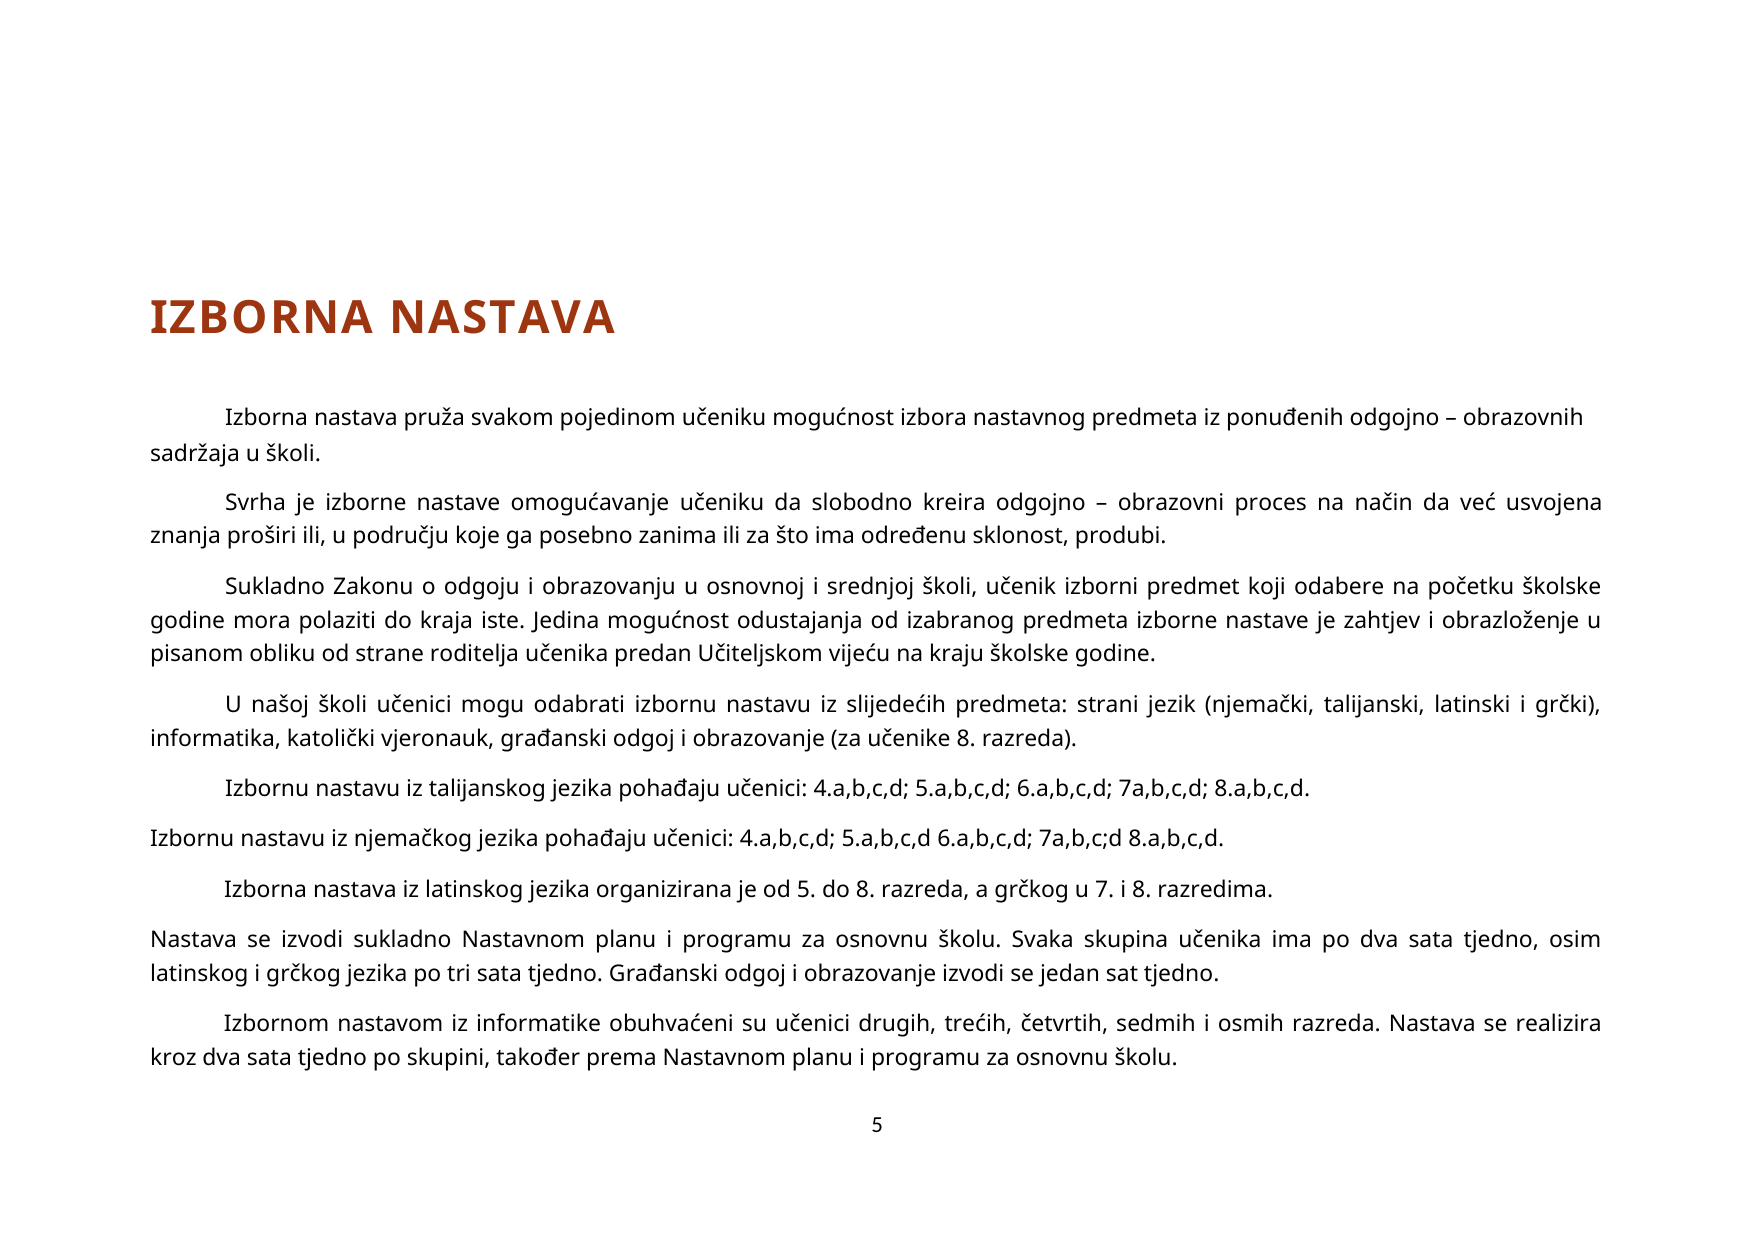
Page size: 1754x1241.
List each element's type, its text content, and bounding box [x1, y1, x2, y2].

text Izborna nastava iz latinskog jezika organizirana je od 5. do 8. razreda, a grčkog u 7. i 8. razredima. [150, 873, 1604, 904]
text Svrha je izborne nastave omogućavanje učeniku da slobodno kreira odgojno – obrazovni proces na način da već usvojena znanja proširi ili, u području koje ga posebno zanima ili za što ima određenu sklonost, produbi. [150, 486, 1604, 551]
text Izbornu nastavu iz talijanskog jezika pohađaju učenici: 4.a,b,c,d; 5.a,b,c,d; 6.a,b,c,d; 7a,b,c,d; 8.a,b,c,d. [150, 772, 1604, 803]
text Izbornu nastavu iz njemačkog jezika pohađaju učenici: 4.a,b,c,d; 5.a,b,c,d 6.a,b,c,d; 7a,b,c;d 8.a,b,c,d. [150, 822, 1604, 854]
text Izbornom nastavom iz informatike obuhvaćeni su učenici drugih, trećih, četvrtih, sedmih i osmih razreda. Nastava se realizira kroz dva sata tjedno po skupini, također prema Nastavnom planu i programu za osnovnu školu. [150, 1007, 1604, 1072]
text U našoj školi učenici mogu odabrati izbornu nastavu iz slijedećih predmeta: strani jezik (njemački, talijanski, latinski i grčki), informatika, katolički vjeronauk, građanski odgoj i obrazovanje (za učenike 8. razreda). [150, 688, 1604, 753]
text Sukladno Zakonu o odgoju i obrazovanju u osnovnoj i srednjoj školi, učenik izborni predmet koji odabere na početku školske godine mora polaziti do kraja iste. Jedina mogućnost odustajanja od izabranog predmeta izborne nastave je zahtjev i obrazloženje u pisanom obliku od strane roditelja učenika predan Učiteljskom vijeću na kraju školske godine. [150, 570, 1604, 669]
text Izborna nastava pruža svakom pojedinom učeniku mogućnost izbora nastavnog predmeta iz ponuđenih odgojno – obrazovnih sadržaja u školi. [150, 401, 1604, 468]
text Nastava se izvodi sukladno Nastavnom planu i programu za osnovnu školu. Svaka skupina učenika ima po dva sata tjedno, osim latinskog i grčkog jezika po tri sata tjedno. Građanski odgoj i obrazovanje izvodi se jedan sat tjedno. [150, 923, 1604, 988]
subtitle IZBORNA NASTAVA [150, 284, 1604, 347]
